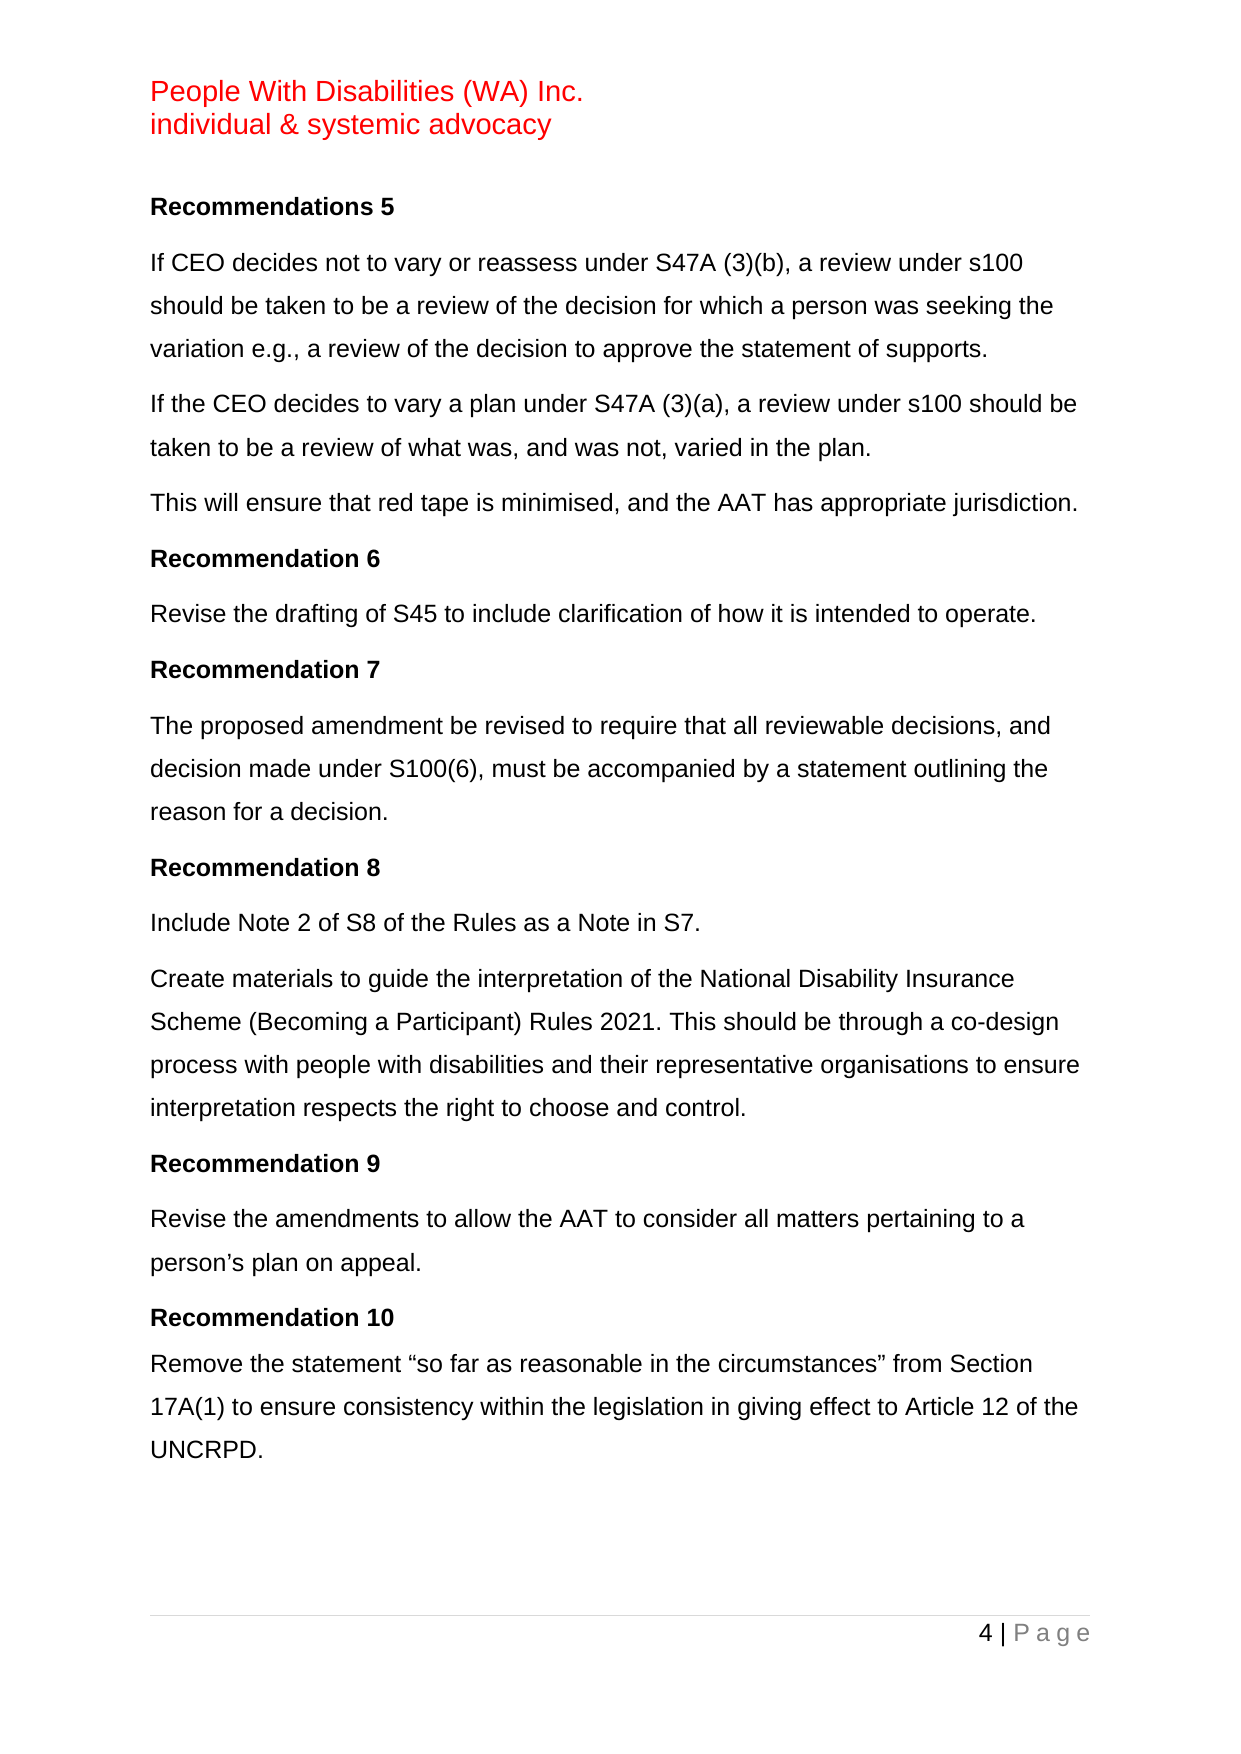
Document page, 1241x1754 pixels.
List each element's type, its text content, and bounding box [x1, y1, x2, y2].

text Recommendations 5 [150, 192, 1090, 221]
text Create materials to guide the interpretation of the National Disability Insurance Scheme (Becoming a Participant) Rules 2021. This should be through a co-design process with people with disabilities and their representative organisations to ensure interpretation respects the right to choose and control. [150, 964, 1090, 1122]
text The proposed amendment be revised to require that all reviewable decisions, and decision made under S100(6), must be accompanied by a statement outlining the reason for a decision. [150, 711, 1090, 826]
text Recommendation 7 [150, 655, 1090, 684]
text Remove the statement “so far as reasonable in the circumstances” from Section 17A(1) to ensure consistency within the legislation in giving effect to Article 12 of the UNCRPD. [150, 1349, 1090, 1464]
text Recommendation 6 [150, 544, 1090, 573]
text If CEO decides not to vary or reassess under S47A (3)(b), a review under s100 should be taken to be a review of the decision for which a person was seeking the variation e.g., a review of the decision to approve the statement of supports. [150, 248, 1090, 363]
text Revise the drafting of S45 to include clarification of how it is intended to operate. [150, 599, 1090, 628]
text Revise the amendments to allow the AAT to consider all matters pertaining to a person’s plan on appeal. [150, 1204, 1090, 1276]
text Recommendation 10 [150, 1303, 1090, 1332]
text Recommendation 8 [150, 853, 1090, 881]
text Include Note 2 of S8 of the Rules as a Note in S7. [150, 908, 1090, 937]
text This will ensure that red tape is minimised, and the AAT has appropriate jurisdiction. [150, 488, 1090, 517]
text If the CEO decides to vary a plan under S47A (3)(a), a review under s100 should be taken to be a review of what was, and was not, varied in the plan. [150, 389, 1090, 461]
text Recommendation 9 [150, 1149, 1090, 1178]
